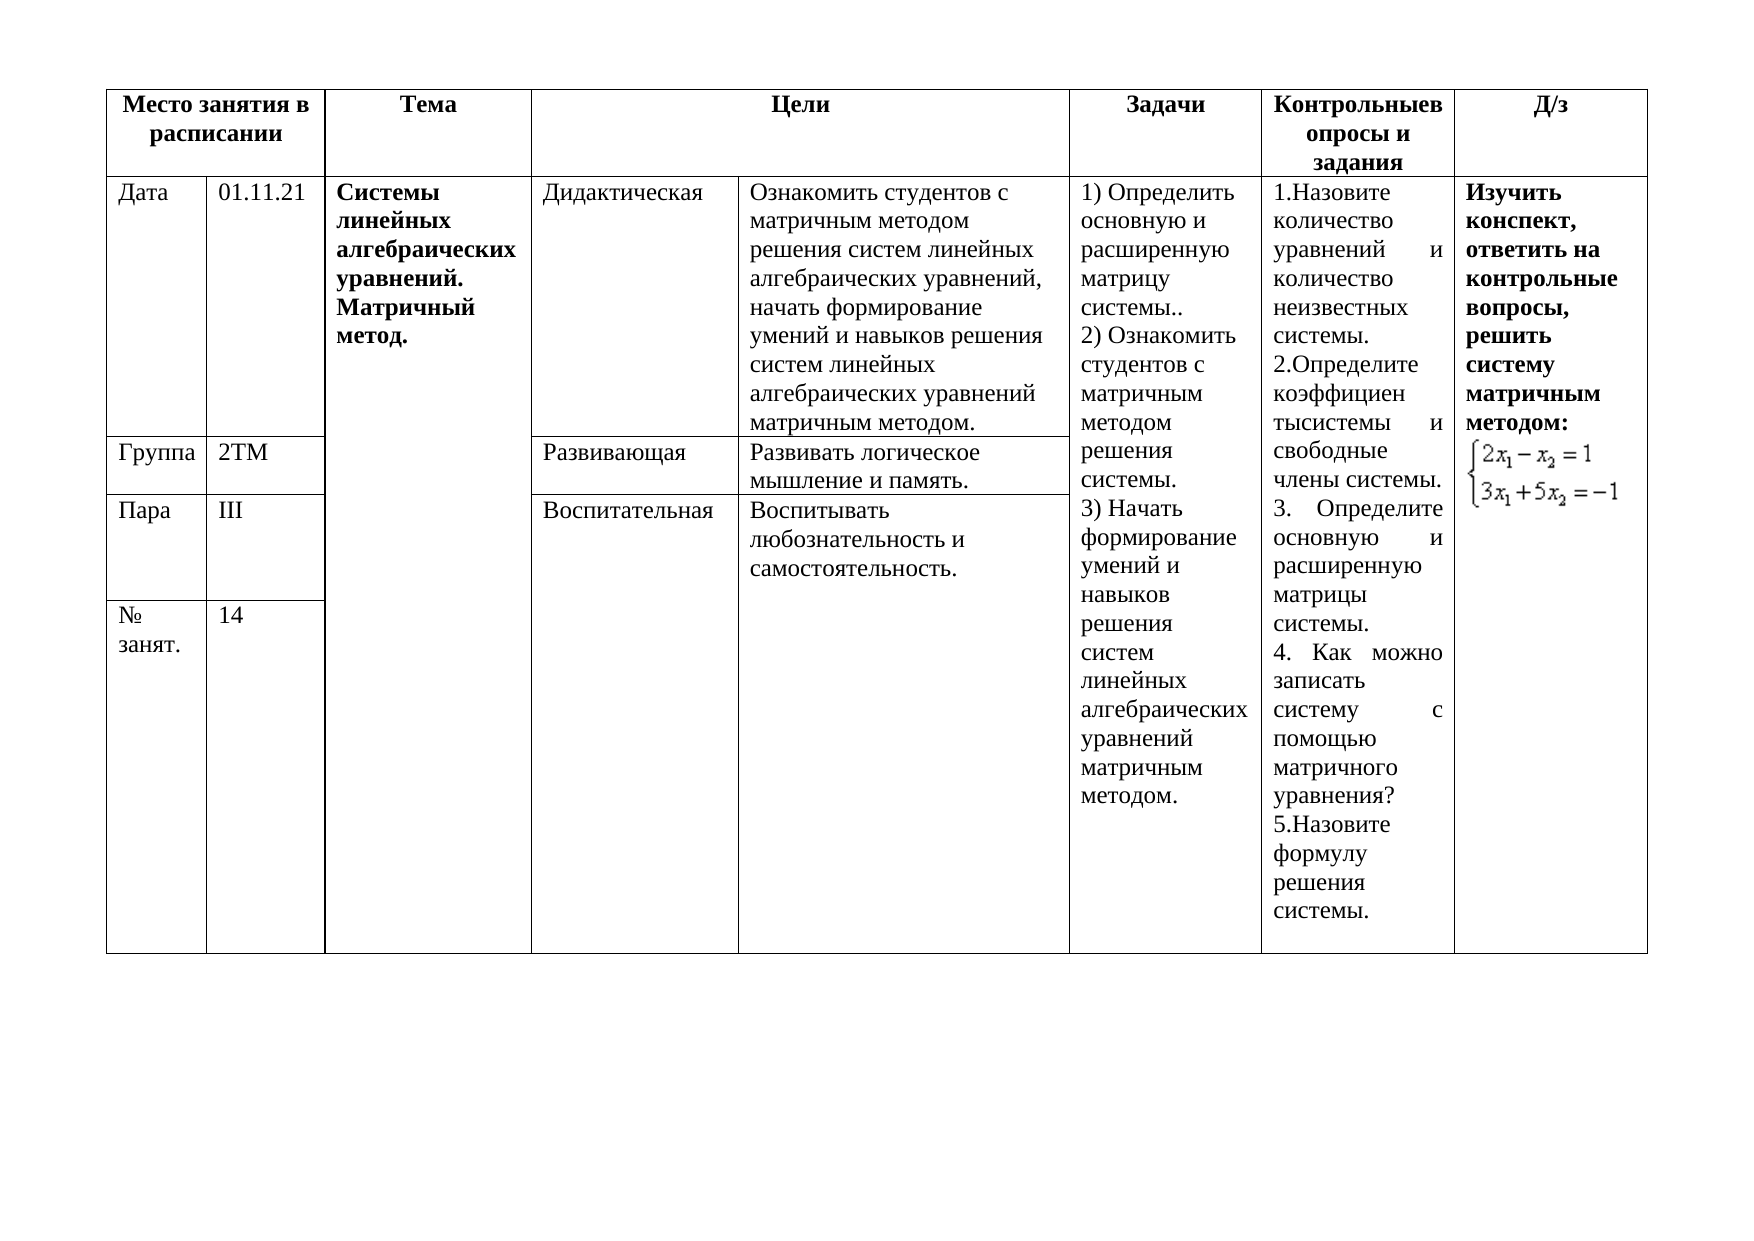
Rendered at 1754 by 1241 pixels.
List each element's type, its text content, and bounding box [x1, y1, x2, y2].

table_header Цели [532, 90, 1069, 176]
table_cell Дидактическая [532, 177, 738, 436]
table_cell 1.Назовите количество уравнений и количество неизвестных системы. 2.Определите коэффициентысистемы и свободные члены системы. 3. Определите основную и расширенную матрицы системы. 4. Как можно записать систему с помощью матричного уравнения? 5.Назовите формулу решения системы. [1262, 177, 1454, 953]
table_cell Развивающая [532, 437, 738, 494]
table_cell Воспитательная [532, 495, 738, 953]
table_cell № занят. [107, 601, 206, 953]
table_cell Ознакомить студентов с матричным методом решения систем линейных алгебраических уравнений, начать формирование умений и навыков решения систем линейных алгебраических уравнений матричным методом. [739, 177, 1069, 436]
table_cell Воспитывать любознательность и самостоятельность. [739, 495, 1069, 953]
table_cell 1) Определить основную и расширенную матрицу системы.. 2) Ознакомить студентов с матричным методом решения системы. 3) Начать формирование умений и навыков решения систем линейных алгебраических уравнений матричным методом. [1070, 177, 1261, 953]
table_cell Группа [107, 437, 206, 494]
table_cell III [207, 495, 324, 599]
table_header Тема [326, 90, 531, 176]
table_cell Системы линейных алгебраических уравнений. Матричный метод. [326, 177, 531, 953]
table_header Д/з [1455, 90, 1647, 176]
table_header Задачи [1070, 90, 1261, 176]
table_cell 14 [207, 601, 324, 953]
picture [1465, 435, 1622, 514]
table_cell Изучить конспект, ответить на контрольные вопросы, решить систему матричным методом: [1455, 177, 1647, 953]
table_header Место занятия в расписании [107, 90, 324, 176]
table_cell 01.11.21 [207, 177, 324, 436]
table_cell Пара [107, 495, 206, 599]
table_cell 2ТМ [207, 437, 324, 494]
table_cell Дата [107, 177, 206, 436]
table_header Контрольныевопросы и задания [1262, 90, 1454, 176]
table_cell Развивать логическое мышление и память. [739, 437, 1069, 494]
